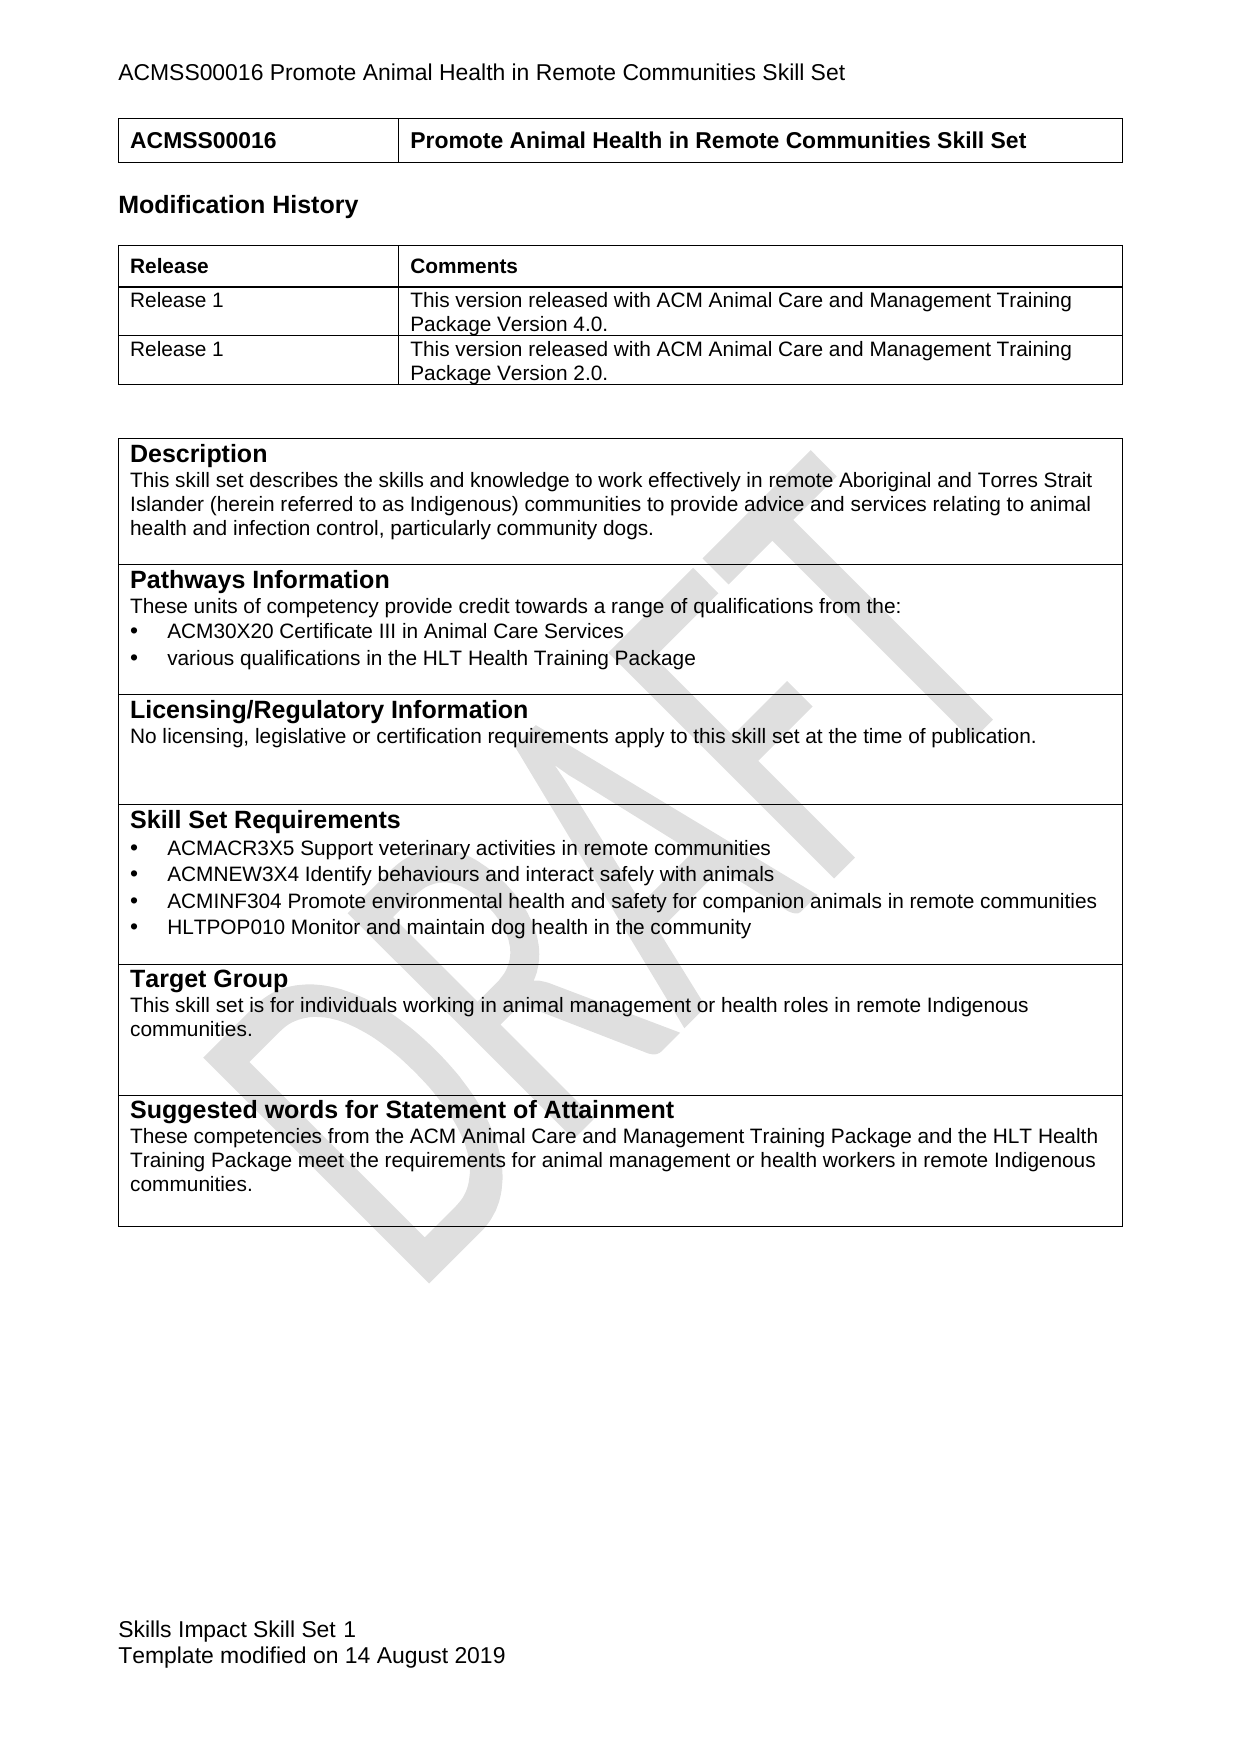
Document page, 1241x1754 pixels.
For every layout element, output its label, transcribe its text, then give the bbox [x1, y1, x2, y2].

table_cell Release 1 [119, 336, 398, 384]
subtitle Modification History [118, 189, 1122, 218]
table_cell Licensing/Regulatory Information No licensing, legislative or certification requirements apply to this skill set at the time of publication. [119, 695, 1122, 804]
table_header Description This skill set describes the skills and knowledge to work effectively in remote Aboriginal and Torres Strait Islander (herein referred to as Indigenous) communities to provide advice and services relating to animal health and infection control, particularly community dogs. [119, 439, 1122, 564]
table_header Release [119, 246, 398, 286]
table_cell Release 1 [119, 288, 398, 335]
table_header Promote Animal Health in Remote Communities Skill Set [399, 119, 1122, 162]
table_cell Suggested words for Statement of Attainment These competencies from the ACM Animal Care and Management Training Package and the HLT Health Training Package meet the requirements for animal management or health workers in remote Indigenous communities. [119, 1096, 1122, 1226]
table_cell This version released with ACM Animal Care and Management Training Package Version 2.0. [399, 336, 1122, 384]
table_cell Skill Set Requirements ACMACR3X5 Support veterinary activities in remote communities ACMNEW3X4 Identify behaviours and interact safely with animals ACMINF304 Promote environmental health and safety for companion animals in remote communities HLTPOP010 Monitor and maintain dog health in the community [119, 805, 1122, 963]
table_header ACMSS00016 [119, 119, 398, 162]
table_cell This version released with ACM Animal Care and Management Training Package Version 4.0. [399, 288, 1122, 335]
table_cell Pathways Information These units of competency provide credit towards a range of qualifications from the: ACM30X20 Certificate III in Animal Care Services various qualifications in the HLT Health Training Package [119, 565, 1122, 694]
table_cell Target Group This skill set is for individuals working in animal management or health roles in remote Indigenous communities. [119, 965, 1122, 1094]
table_header Comments [399, 246, 1122, 286]
